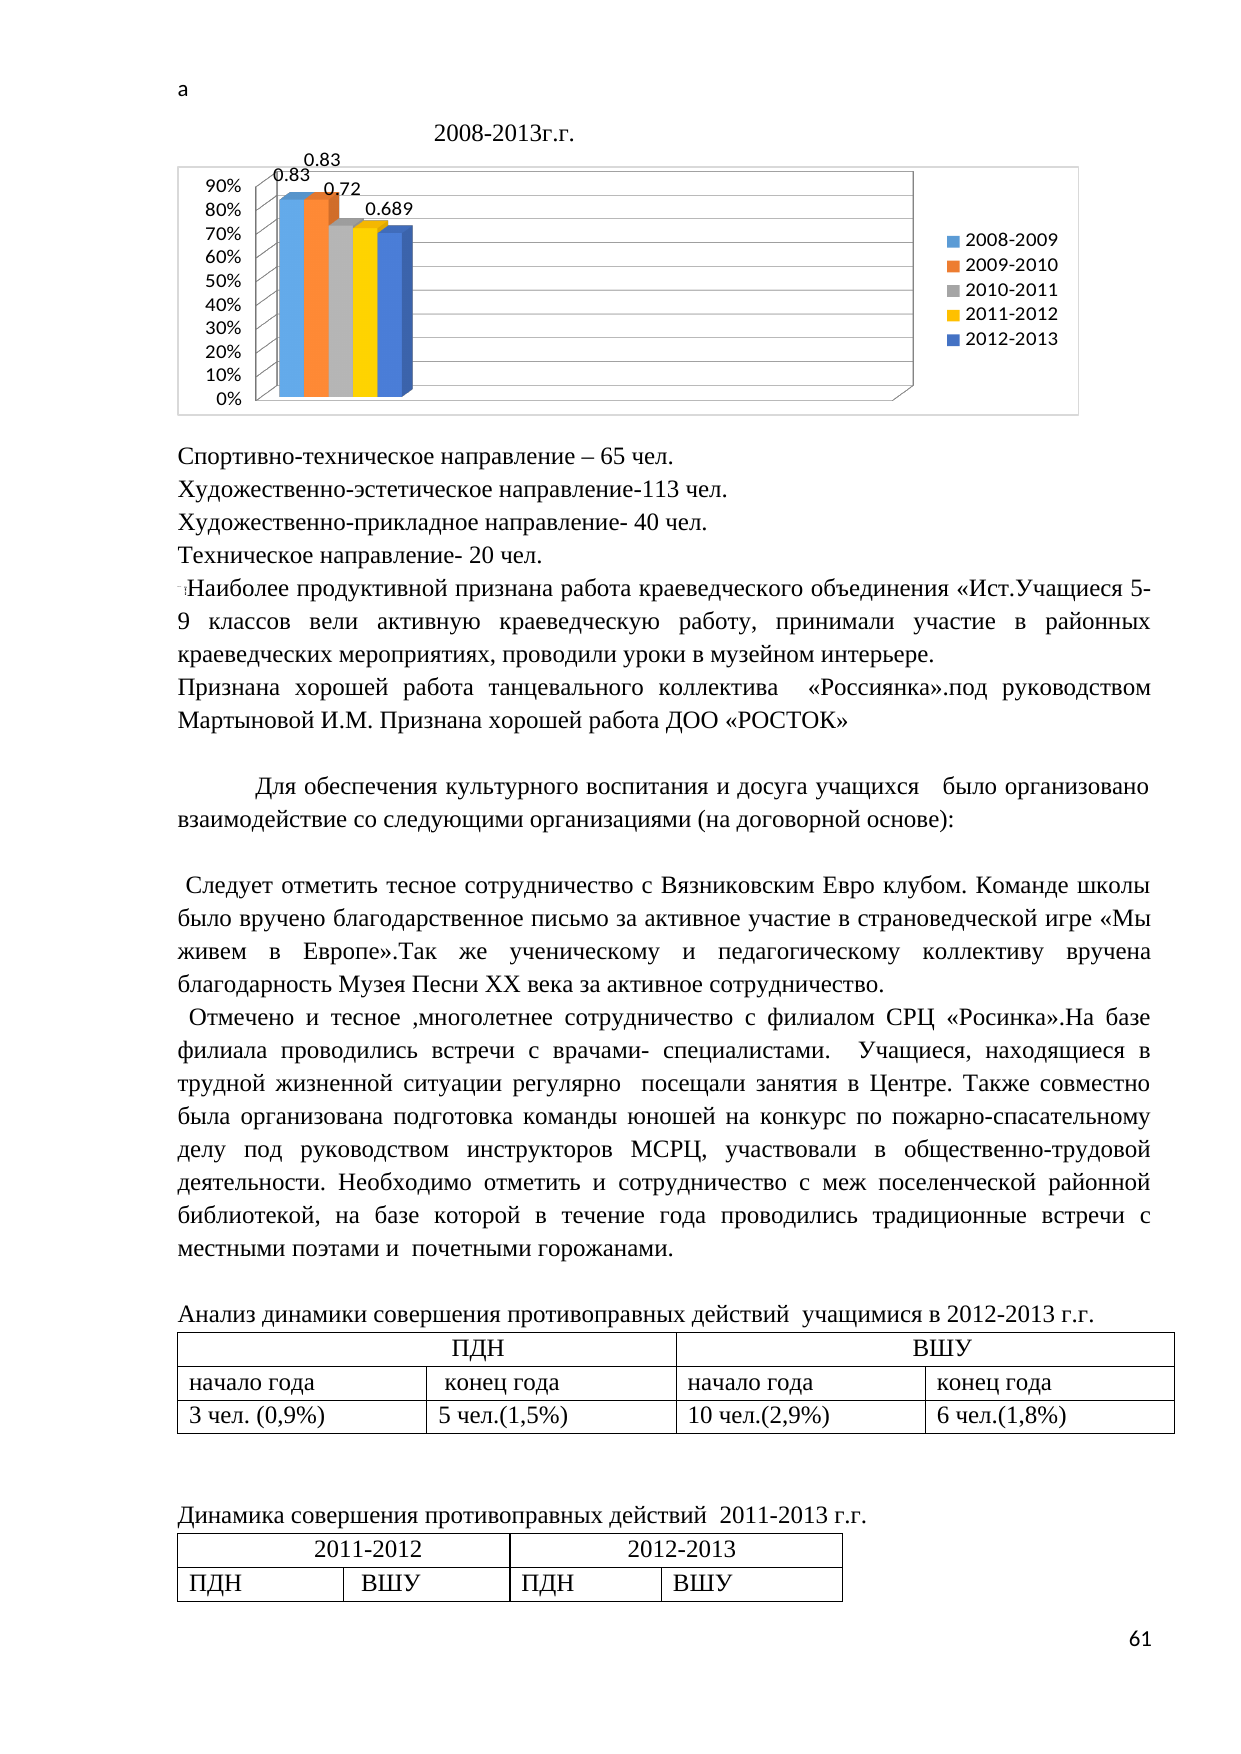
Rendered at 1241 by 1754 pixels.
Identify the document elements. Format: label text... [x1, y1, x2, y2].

text Спортивно-техническое направление – 65 чел. [177, 441, 1152, 469]
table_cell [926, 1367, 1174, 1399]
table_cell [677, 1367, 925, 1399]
text Художественно-эстетическое направление-113 чел. [177, 474, 1152, 502]
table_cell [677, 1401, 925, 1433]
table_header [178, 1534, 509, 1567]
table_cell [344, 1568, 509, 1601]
text Художественно-прикладное направление- 40 чел. [177, 507, 1152, 536]
text 2008-2013г.г. [177, 118, 1152, 147]
text Отмечено и тесное ,многолетнее сотрудничество с филиалом СРЦ «Росинка».На базе филиала проводились встречи с врачами- специалистами. Учащиеся, находящиеся в трудной жизненной ситуации регулярно посещали занятия в Центре. Также совместно была организована подготовка команды юношей на конкурс по пожарно-спасательному делу под руководством инструкторов МСРЦ, участвовали в общественно-трудовой деятельности. Необходимо отметить и сотрудничество с меж поселенческой районной библиотекой, на базе которой в течение года проводились традиционные встречи с местными поэтами и почетными горожанами. [177, 1002, 1152, 1262]
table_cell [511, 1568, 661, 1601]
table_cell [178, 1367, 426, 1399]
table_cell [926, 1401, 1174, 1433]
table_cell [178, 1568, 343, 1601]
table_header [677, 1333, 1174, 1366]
text Наиболее продуктивной признана работа краеведческого объединения «Ист.Учащиеся 5-9 классов вели активную краеведческую работу, принимали участие в районных краеведческих мероприятиях, проводили уроки в музейном интерьере. [177, 573, 1152, 668]
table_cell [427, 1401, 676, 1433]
text Техническое направление- 20 чел. [177, 540, 1152, 568]
text Следует отметить тесное сотрудничество с Вязниковским Евро клубом. Команде школы было вручено благодарственное письмо за активное участие в страноведческой игре «Мы живем в Европе».Так же ученическому и педагогическому коллективу вручена благодарность Музея Песни ХХ века за активное сотрудничество. [177, 870, 1152, 998]
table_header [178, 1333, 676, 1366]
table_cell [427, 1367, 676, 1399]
text Признана хорошей работа танцевального коллектива «Россиянка».под руководством Мартыновой И.М. Признана хорошей работа ДОО «РОСТОК» [177, 672, 1152, 734]
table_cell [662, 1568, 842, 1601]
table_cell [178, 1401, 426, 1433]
text Анализ динамики совершения противоправных действий учащимися в 2012-2013 г.г. [177, 1299, 1152, 1328]
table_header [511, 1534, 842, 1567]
text Для обеспечения культурного воспитания и досуга учащихся было организовано взаимодействие со следующими организациями (на договорной основе): [177, 771, 1152, 833]
text Динамика совершения противоправных действий 2011-2013 г.г. [177, 1500, 1152, 1529]
